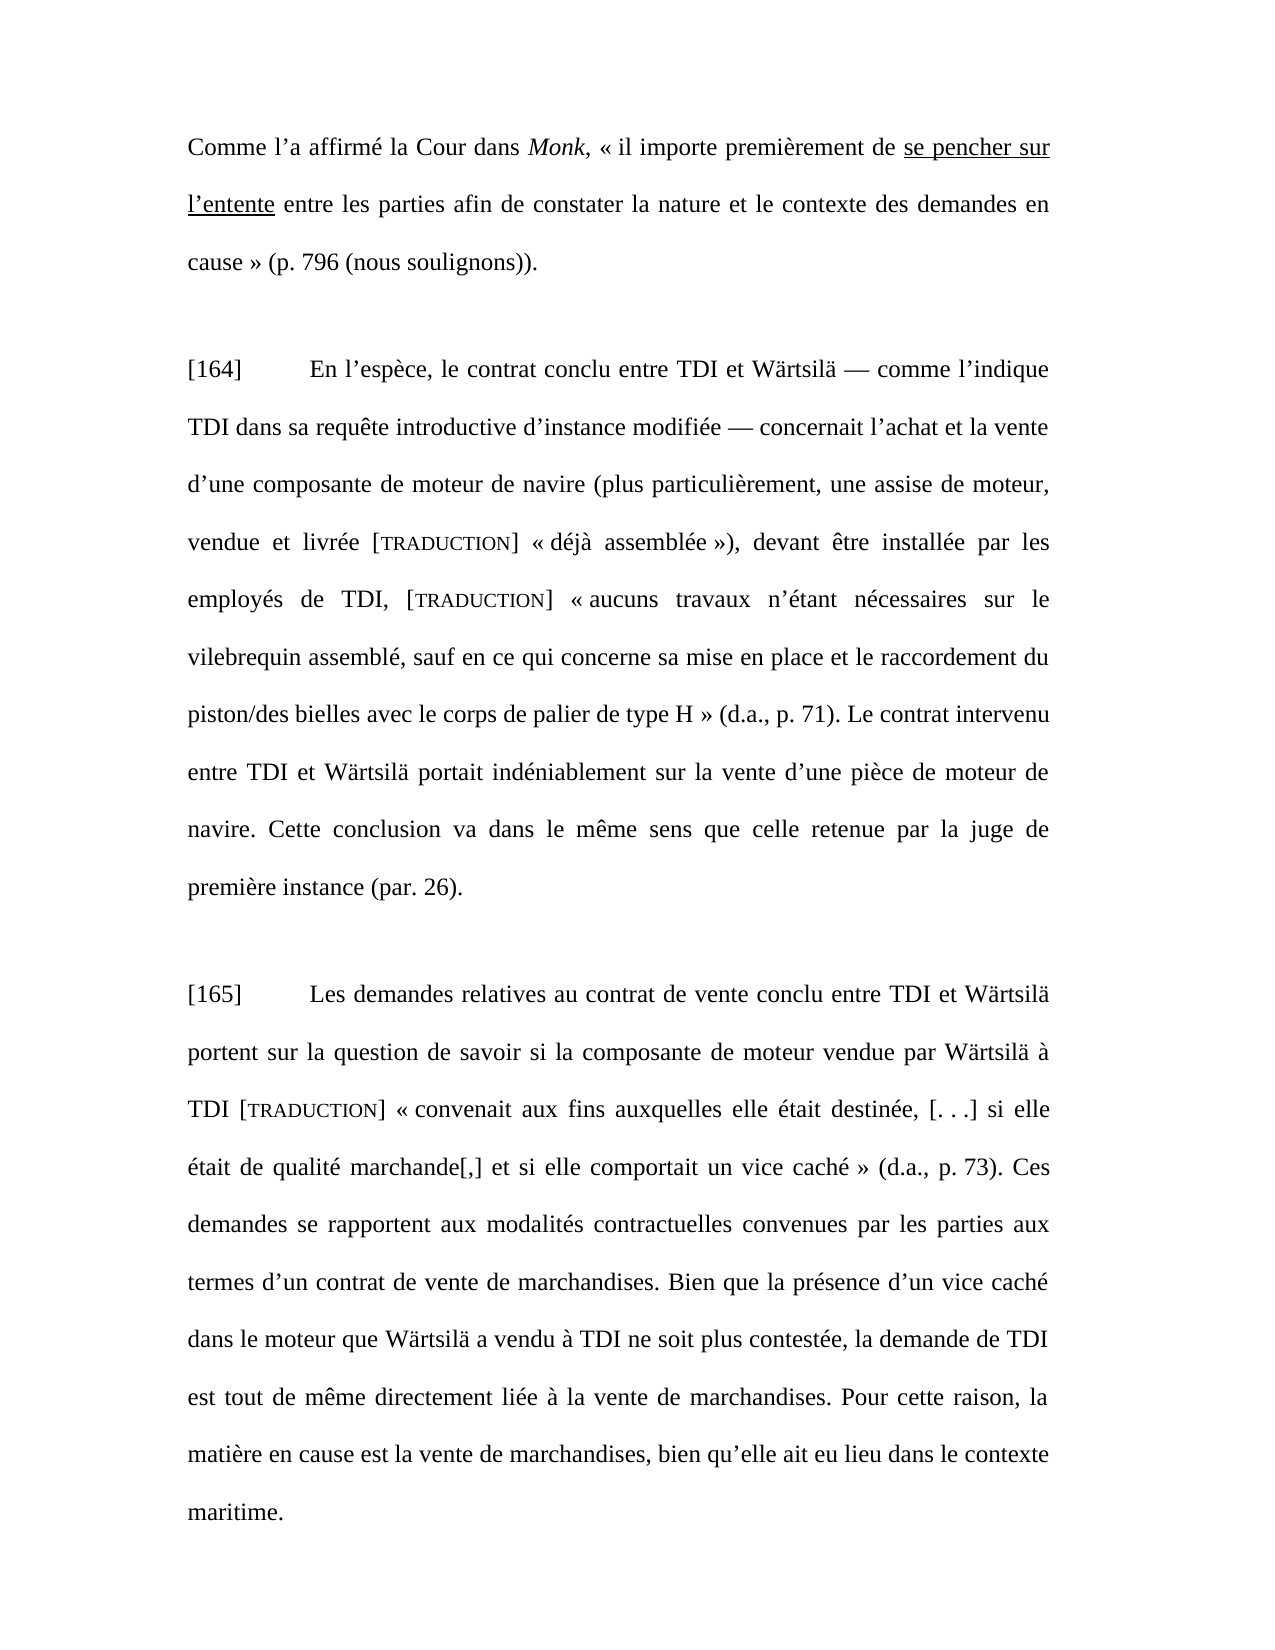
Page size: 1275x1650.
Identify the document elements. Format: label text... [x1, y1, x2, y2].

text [187, 132, 1050, 276]
text Les demandes relatives au contrat de vente conclu entre TDI et Wärtsilä portent sur la question de savoir si la composante de moteur vendue par Wärtsilä à TDI [traduction] « convenait aux fins auxquelles elle était destinée, [. . .] si elle était de qualité marchande[,] et si elle comportait un vice caché » (d.a., p. 73). Ces demandes se rapportent aux modalités contractuelles convenues par les parties aux termes d’un contrat de vente de marchandises. Bien que la présence d’un vice caché dans le moteur que Wärtsilä a vendu à TDI ne soit plus contestée, la demande de TDI est tout de même directement liée à la vente de marchandises. Pour cette raison, la matière en cause est la vente de marchandises, bien qu’elle ait eu lieu dans le contexte maritime. [187, 979, 1050, 1526]
text En l’espèce, le contrat conclu entre TDI et Wärtsilä — comme l’indique TDI dans sa requête introductive d’instance modifiée — concernait l’achat et la vente d’une composante de moteur de navire (plus particulièrement, une assise de moteur, vendue et livrée [traduction] « déjà assemblée »), devant être installée par les employés de TDI, [traduction] « aucuns travaux n’étant nécessaires sur le vilebrequin assemblé, sauf en ce qui concerne sa mise en place et le raccordement du piston/des bielles avec le corps de palier de type H » (d.a., p. 71). Le contrat intervenu entre TDI et Wärtsilä portait indéniablement sur la vente d’une pièce de moteur de navire. Cette conclusion va dans le même sens que celle retenue par la juge de première instance (par. 26). [187, 354, 1050, 901]
